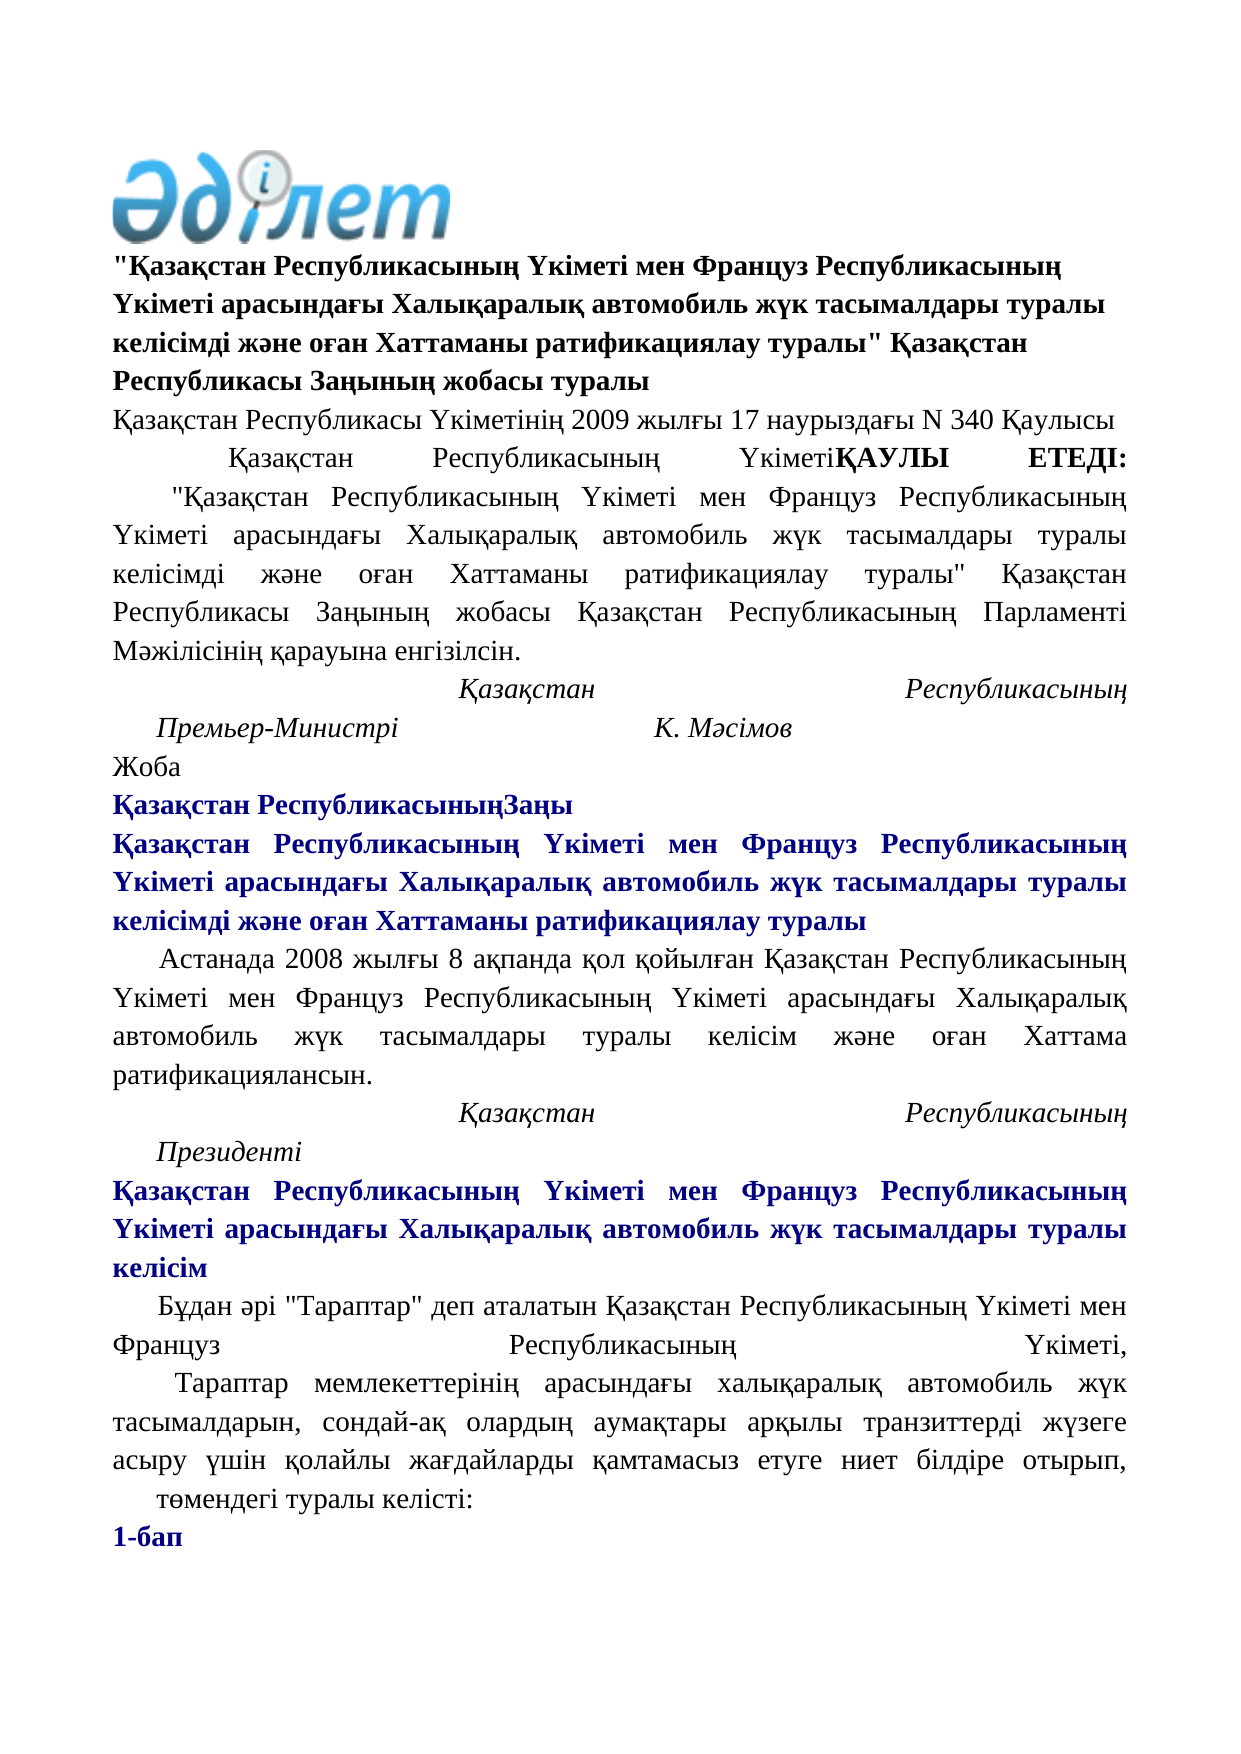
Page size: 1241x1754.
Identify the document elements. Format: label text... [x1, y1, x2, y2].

text Бұдан әрі "Тараптар" деп аталатын Қазақстан Республикасының Үкіметі мен Француз Республикасының Үкіметі, Тараптар мемлекеттерінің арасындағы халықаралық автомобиль жүк тасымалдарын, сондай-ақ олардың аумақтары арқылы транзиттерді жүзеге асыру үшін қолайлы жағдайларды қамтамасыз етуге ниет білдіре отырып, төмендегі туралы келісті: [112, 1288, 1128, 1514]
picture [112, 150, 451, 244]
text Қазақстан Республикасының Президенті [112, 1096, 1128, 1168]
text "Қазақстан Республикасының Үкіметі мен Француз Республикасының Үкіметі арасындағы Халықаралық автомобиль жүк тасымалдары туралы келісімді және оған Хаттаманы ратификациялау туралы" Қазақстан Республикасы Заңының жобасы туралы [112, 248, 1128, 397]
text Қазақстан Республикасының Үкіметі мен Француз Республикасының Үкіметі арасындағы Халықаралық автомобиль жүк тасымалдары туралы келісім [112, 1173, 1128, 1283]
text Қазақстан Республикасы Үкіметінің 2009 жылғы 17 наурыздағы N 340 Қаулысы [112, 402, 1128, 435]
text Қазақстан Республикасының Үкіметі мен Француз Республикасының Үкіметі арасындағы Халықаралық автомобиль жүк тасымалдары туралы келісімді және оған Хаттаманы ратификациялау туралы [112, 826, 1128, 936]
text 1-бап [112, 1519, 1128, 1553]
text Жоба [112, 749, 1128, 782]
text Қазақстан Республикасының Үкіметі Қ АУЛЫ ЕТЕДІ: "Қазақстан Республикасының Үкіметі мен Француз Республикасының Үкіметі арасындағы Халықаралық автомобиль жүк тасымалдары туралы келісімді және оған Хаттаманы ратификациялау туралы" Қазақстан Республикасы Заңының жобасы Қазақстан Республикасының Парламенті Мәжілісінің қарауына енгізілсін. [112, 440, 1128, 667]
text Астанада 2008 жылғы 8 ақпанда қол қойылған Қазақстан Республикасының Үкіметі мен Француз Республикасының Үкіметі арасындағы Халықаралық автомобиль жүк тасымалдары туралы келісім және оған Хаттама ратификациялансын. [112, 941, 1128, 1091]
text Қазақстан Республикасының Заңы [112, 787, 1128, 821]
text Қазақстан Республикасының Премьер-Министрі К. Мәсімов [112, 672, 1128, 744]
